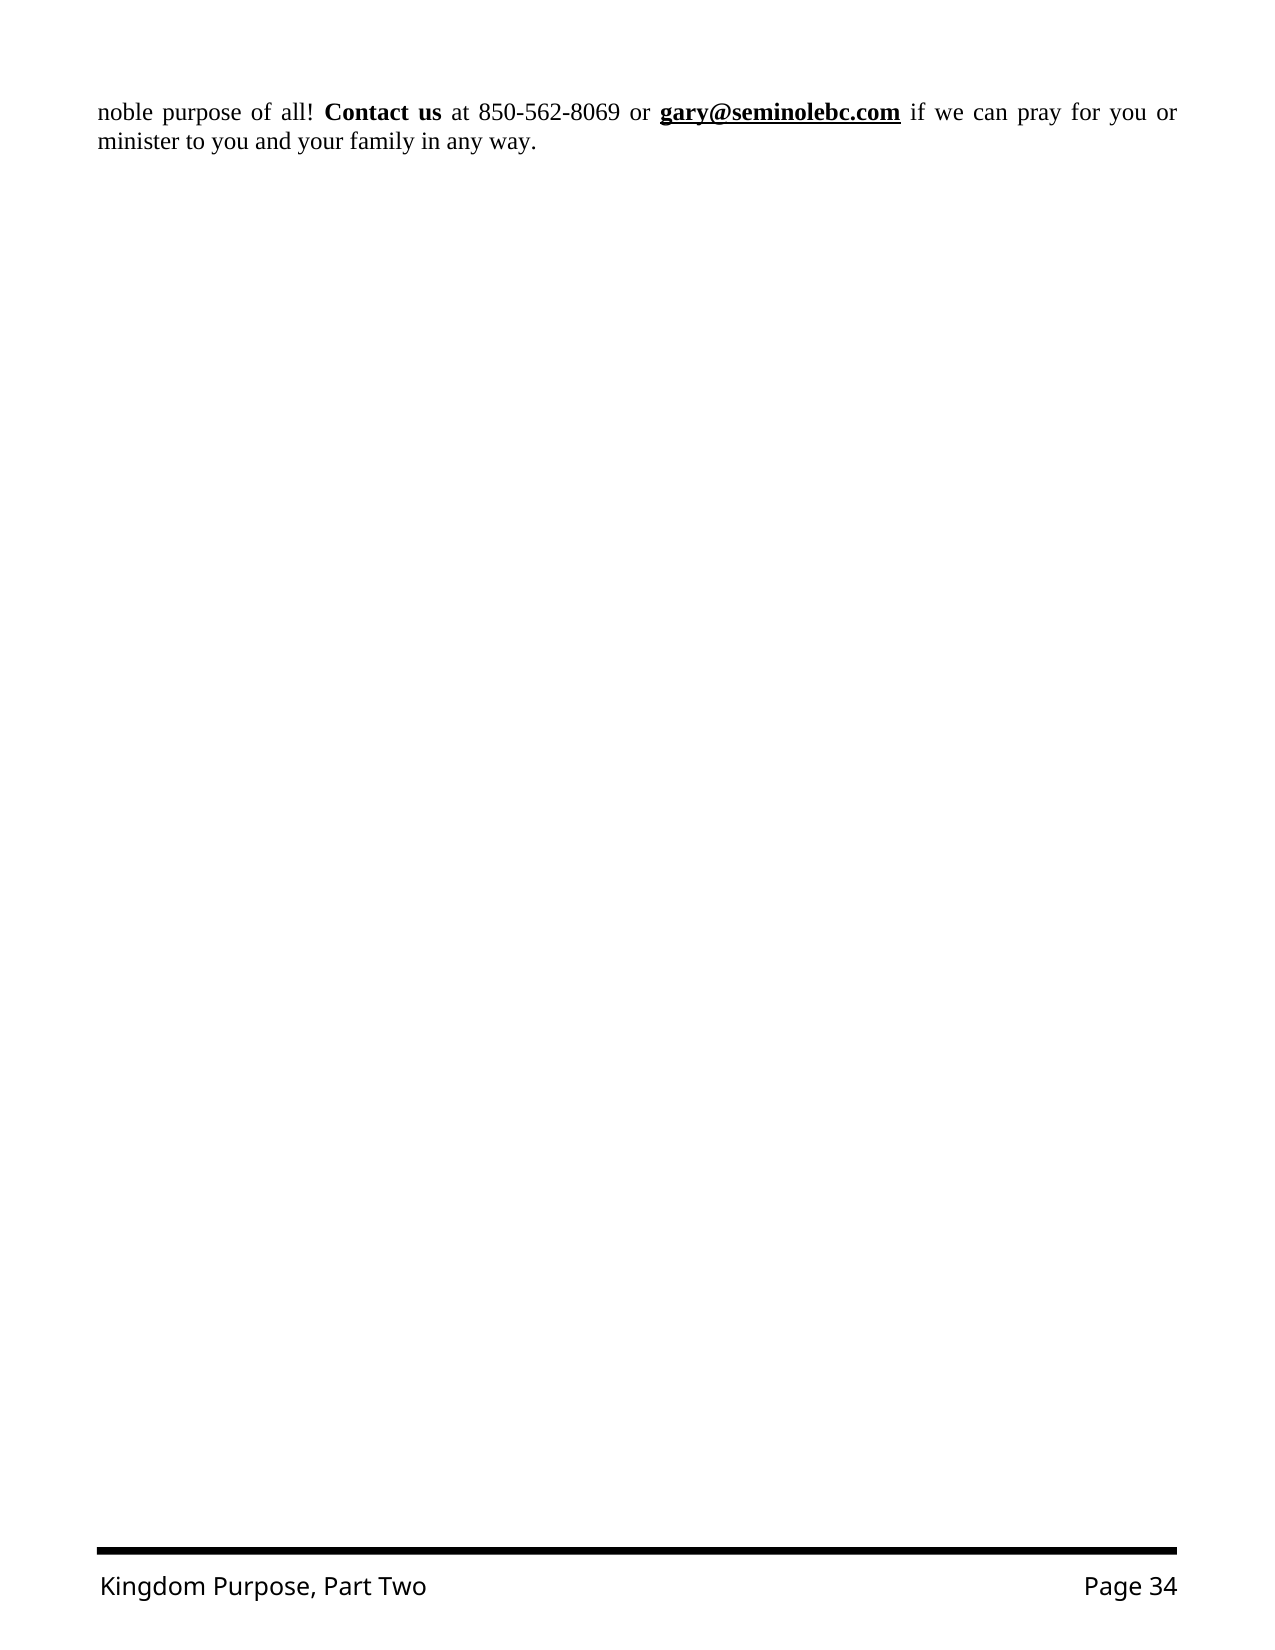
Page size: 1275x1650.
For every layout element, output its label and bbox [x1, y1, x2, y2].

text [97, 97, 1177, 155]
